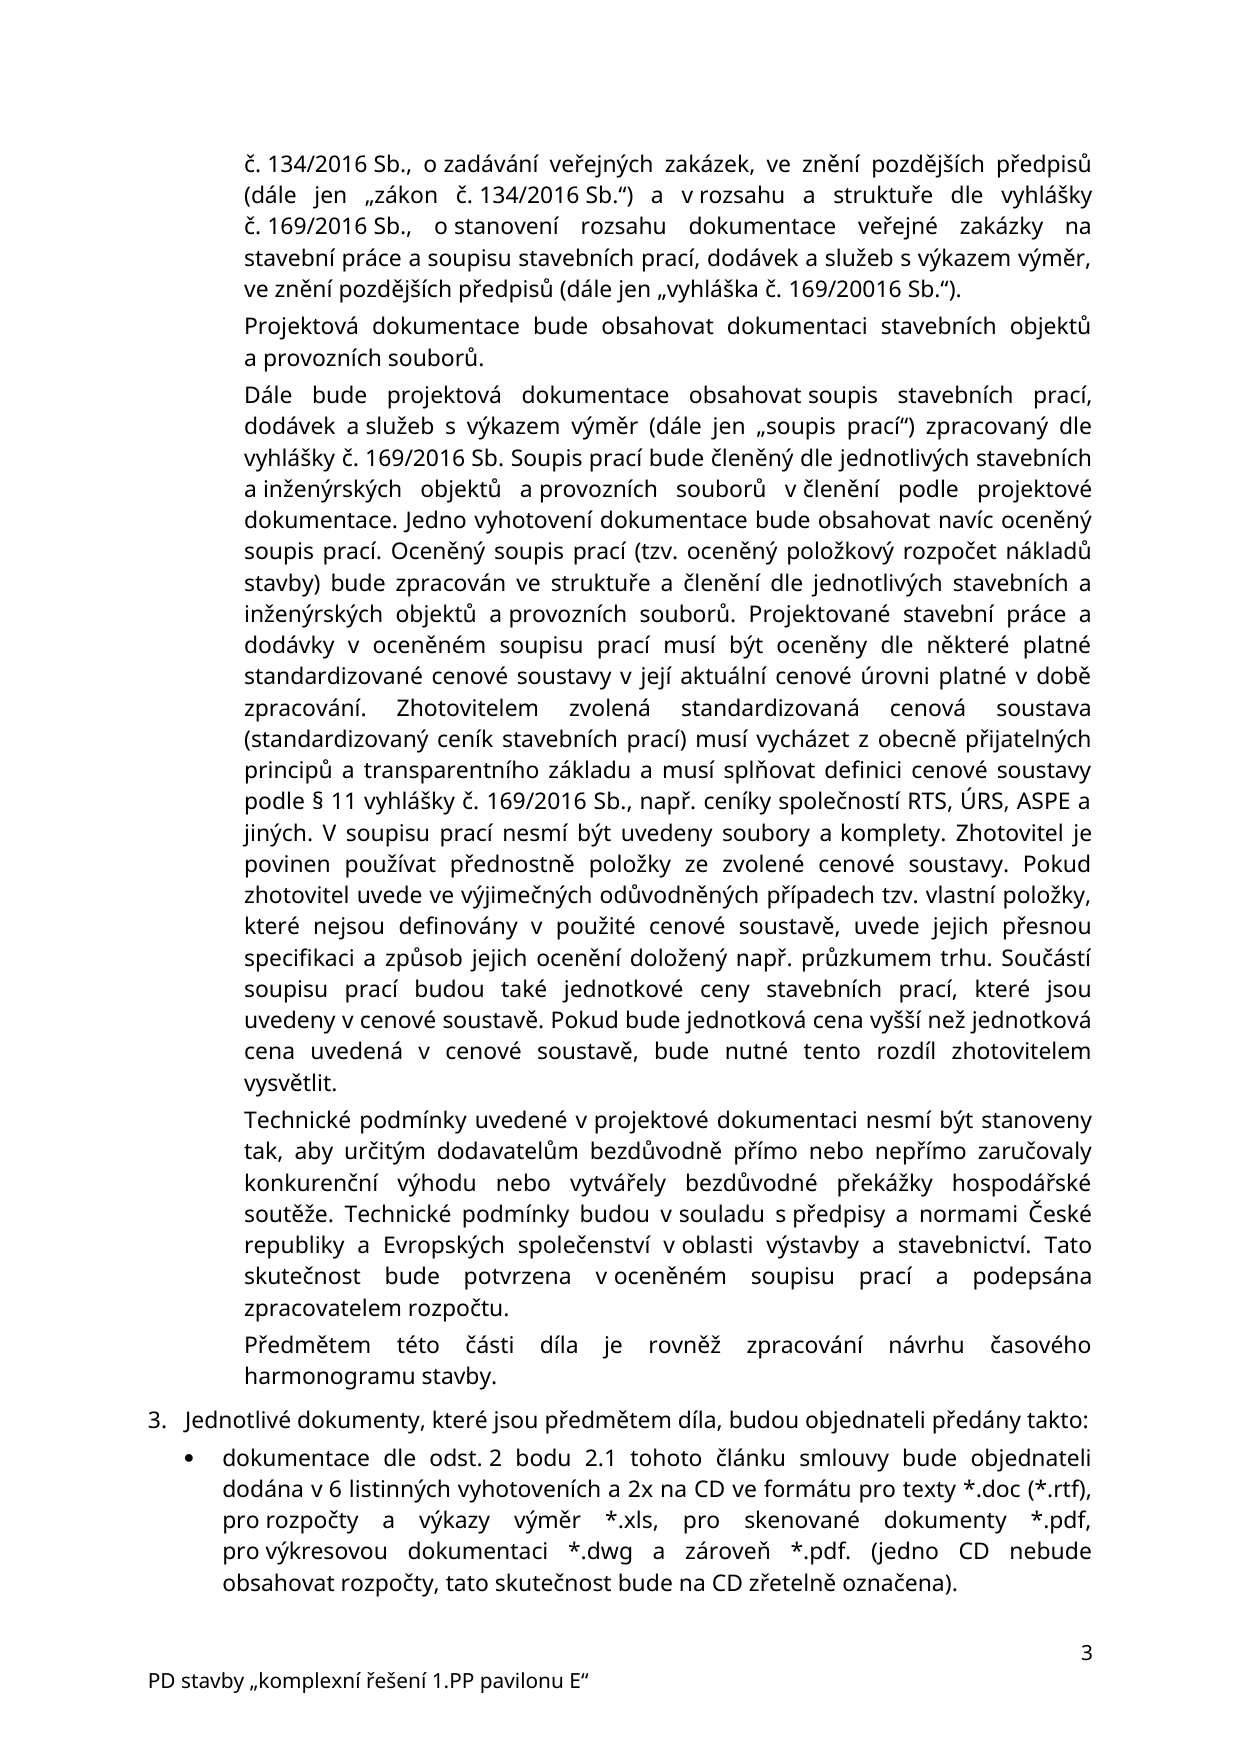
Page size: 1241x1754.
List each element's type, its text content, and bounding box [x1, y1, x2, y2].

text Technické podmínky uvedené v projektové dokumentaci nesmí být stanoveny tak, aby určitým dodavatelům bezdůvodně přímo nebo nepřímo zaručovaly konkurenční výhodu nebo vytvářely bezdůvodné překážky hospodářské soutěže. Technické podmínky budou v souladu s předpisy a normami České republiky a Evropských společenství v oblasti výstavby a stavebnictví. Tato skutečnost bude potvrzena v oceněném soupisu prací a podepsána zpracovatelem rozpočtu. [244, 1104, 1092, 1323]
text Dále bude projektová dokumentace obsahovat soupis stavebních prací, dodávek a služeb s výkazem výměr (dále jen „soupis prací“) zpracovaný dle vyhlášky č. 169/2016 Sb. Soupis prací bude členěný dle jednotlivých stavebních a inženýrských objektů a provozních souborů v členění podle projektové dokumentace. Jedno vyhotovení dokumentace bude obsahovat navíc oceněný soupis prací. Oceněný soupis prací (tzv. oceněný položkový rozpočet nákladů stavby) bude zpracován ve struktuře a členění dle jednotlivých stavebních a inženýrských objektů a provozních souborů. Projektované stavební práce a dodávky v oceněném soupisu prací musí být oceněny dle některé platné standardizované cenové soustavy v její aktuální cenové úrovni platné v době zpracování. Zhotovitelem zvolená standardizovaná cenová soustava (standardizovaný ceník stavebních prací) musí vycházet z obecně přijatelných principů a transparentního základu a musí splňovat definici cenové soustavy podle § 11 vyhlášky č. 169/2016 Sb., např. ceníky společností RTS, ÚRS, ASPE a jiných. V soupisu prací nesmí být uvedeny soubory a komplety. Zhotovitel je povinen používat přednostně položky ze zvolené cenové soustavy. Pokud zhotovitel uvede ve výjimečných odůvodněných případech tzv. vlastní položky, které nejsou definovány v použité cenové soustavě, uvede jejich přesnou specifikaci a způsob jejich ocenění doložený např. průzkumem trhu. Součástí soupisu prací budou také jednotkové ceny stavebních prací, které jsou uvedeny v cenové soustavě. Pokud bude jednotková cena vyšší než jednotková cena uvedená v cenové soustavě, bude nutné tento rozdíl zhotovitelem vysvětlit. [244, 379, 1092, 1098]
list dokumentace dle odst. 2 bodu 2.1 tohoto článku smlouvy bude objednateli dodána v 6 listinných vyhotoveních a 2x na CD ve formátu pro texty *.doc (*.rtf), pro rozpočty a výkazy výměr *.xls, pro skenované dokumenty *.pdf, pro výkresovou dokumentaci *.dwg a zároveň *.pdf. (jedno CD nebude obsahovat rozpočty, tato skutečnost bude na CD zřetelně označena). [185, 1441, 1092, 1598]
list Jednotlivé dokumenty, které jsou předmětem díla, budou objednateli předány takto: [148, 1404, 1092, 1435]
text Projektová dokumentace bude obsahovat dokumentaci stavebních objektů a provozních souborů. [244, 310, 1092, 373]
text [244, 148, 1092, 304]
text Předmětem této části díla je rovněž zpracování návrhu časového harmonogramu stavby. [244, 1329, 1092, 1391]
